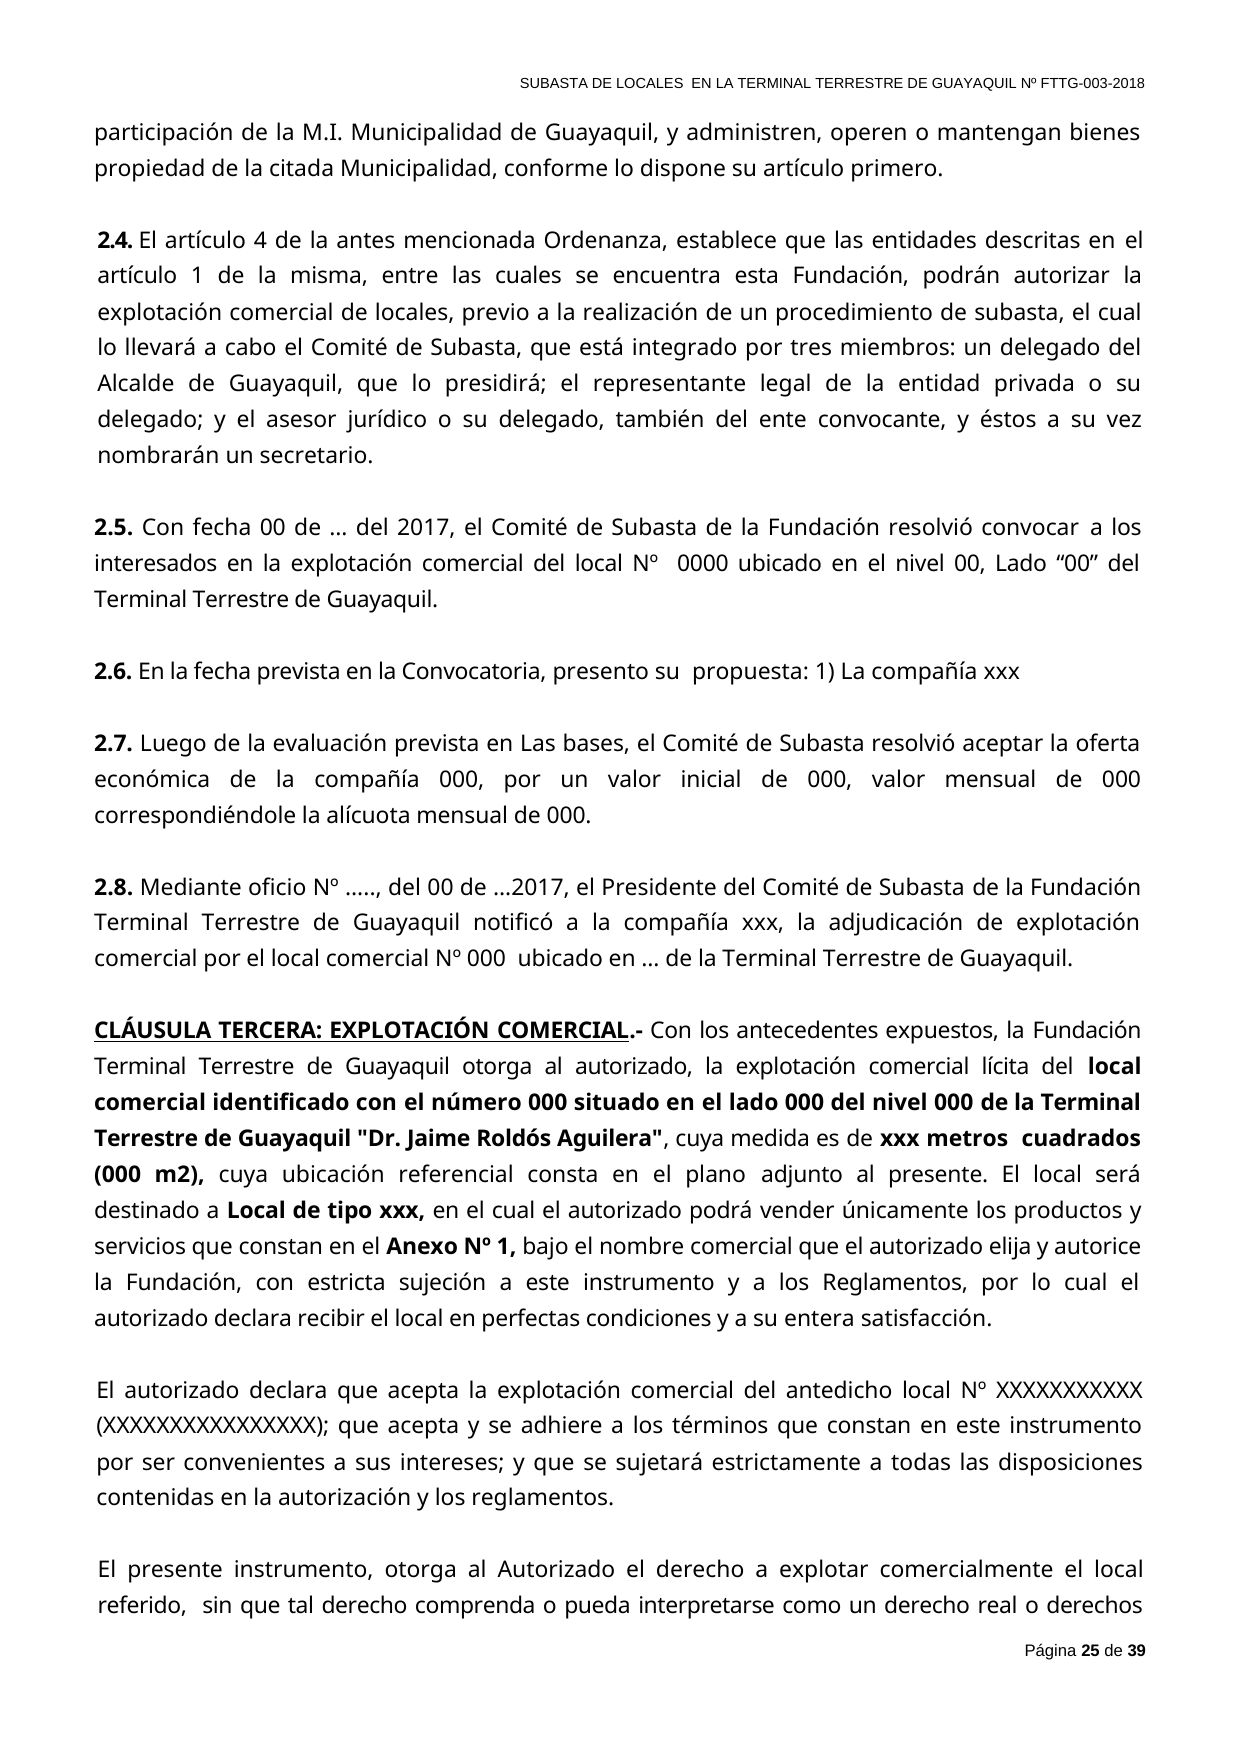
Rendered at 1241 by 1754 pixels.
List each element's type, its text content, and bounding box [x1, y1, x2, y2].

text 2.5. Con fecha 00 de … del 2017, el Comité de Subasta de la Fundación resolvió convocar a los interesados en la explotación comercial del local Nº 0000 ubicado en el nivel 00, Lado “00” del Terminal Terrestre de Guayaquil. [94, 511, 1141, 614]
text El autorizado declara que acepta la explotación comercial del antedicho local Nº XXXXXXXXXXX (XXXXXXXXXXXXXXXX); que acepta y se adhiere a los términos que constan en este instrumento por ser convenientes a sus intereses; y que se sujetará estrictamente a todas las disposiciones contenidas en la autorización y los reglamentos. [96, 1373, 1143, 1513]
text 2.8. Mediante oficio Nº ….., del 00 de …2017, el Presidente del Comité de Subasta de la Fundación Terminal Terrestre de Guayaquil notificó a la compañía xxx, la adjudicación de explotación comercial por el local comercial Nº 000 ubicado en … de la Terminal Terrestre de Guayaquil. [94, 870, 1141, 973]
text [97, 1553, 1145, 1620]
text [94, 116, 1142, 183]
text 2.6. En la fecha prevista en la Convocatoria, presento su propuesta: 1) La compañía xxx [94, 655, 1141, 686]
text 2.7. Luego de la evaluación prevista en Las bases, el Comité de Subasta resolvió aceptar la oferta económica de la compañía 000, por un valor inicial de 000, valor mensual de 000 correspondiéndole la alícuota mensual de 000. [94, 727, 1142, 830]
text CLÁUSULA TERCERA: EXPLOTACIÓN COMERCIAL.- Con los antecedentes expuestos, la Fundación Terminal Terrestre de Guayaquil otorga al autorizado, la explotación comercial lícita del local comercial identificado con el número 000 situado en el lado 000 del nivel 000 de la Terminal Terrestre de Guayaquil "Dr. Jaime Roldós Aguilera", cuya medida es de xxx metros cuadrados (000 m2), cuya ubicación referencial consta en el plano adjunto al presente. El local será destinado a Local de tipo xxx, en el cual el autorizado podrá vender únicamente los productos y servicios que constan en el Anexo Nº 1, bajo el nombre comercial que el autorizado elija y autorice la Fundación, con estricta sujeción a este instrumento y a los Reglamentos, por lo cual el autorizado declara recibir el local en perfectas condiciones y a su entera satisfacción. [94, 1014, 1141, 1333]
text 2.4. El artículo 4 de la antes mencionada Ordenanza, establece que las entidades descritas en el artículo 1 de la misma, entre las cuales se encuentra esta Fundación, podrán autorizar la explotación comercial de locales, previo a la realización de un procedimiento de subasta, el cual lo llevará a cabo el Comité de Subasta, que está integrado por tres miembros: un delegado del Alcalde de Guayaquil, que lo presidirá; el representante legal de la entidad privada o su delegado; y el asesor jurídico o su delegado, también del ente convocante, y éstos a su vez nombrarán un secretario. [97, 223, 1143, 470]
